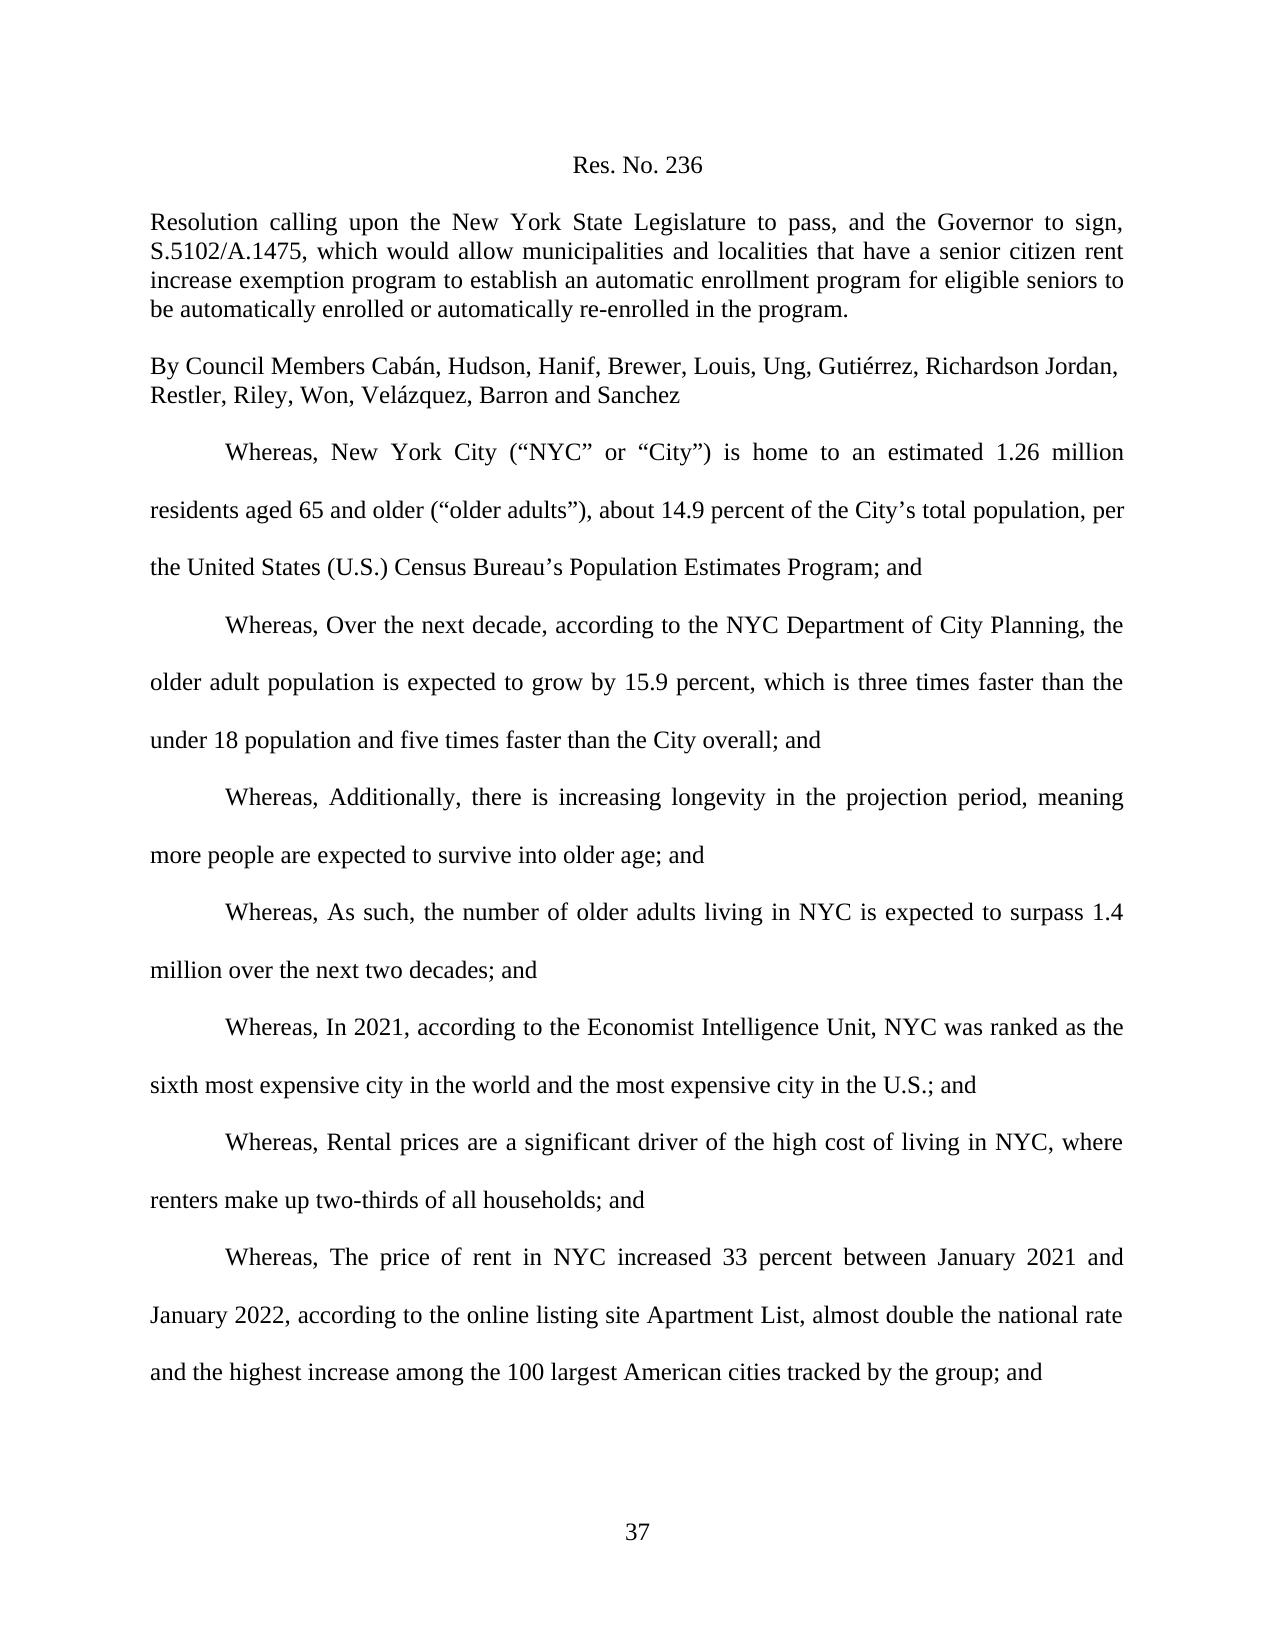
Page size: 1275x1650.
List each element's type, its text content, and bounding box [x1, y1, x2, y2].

text Whereas, The price of rent in NYC increased 33 percent between January 2021 and January 2022, according to the online listing site Apartment List, almost double the national rate and the highest increase among the 100 largest American cities tracked by the group; and [150, 1242, 1125, 1386]
text Resolution calling upon the New York State Legislature to pass, and the Governor to sign, S.5102/A.1475, which would allow municipalities and localities that have a senior citizen rent increase exemption program to establish an automatic enrollment program for eligible seniors to be automatically enrolled or automatically re-enrolled in the program. [150, 207, 1125, 322]
text Whereas, As such, the number of older adults living in NYC is expected to surpass 1.4 million over the next two decades; and [150, 897, 1125, 984]
text Whereas, New York City (“NYC” or “City”) is home to an estimated 1.26 million residents aged 65 and older (“older adults”), about 14.9 percent of the City’s total population, per the United States (U.S.) Census Bureau’s Population Estimates Program; and [150, 437, 1125, 581]
text Res. No. 236 [150, 150, 1125, 179]
text Whereas, Additionally, there is increasing longevity in the projection period, meaning more people are expected to survive into older age; and [150, 782, 1125, 869]
text Whereas, Rental prices are a significant driver of the high cost of living in NYC, where renters make up two-thirds of all households; and [150, 1127, 1125, 1214]
text Whereas, In 2021, according to the Economist Intelligence Unit, NYC was ranked as the sixth most expensive city in the world and the most expensive city in the U.S.; and [150, 1012, 1125, 1099]
text Whereas, Over the next decade, according to the NYC Department of City Planning, the older adult population is expected to grow by 15.9 percent, which is three times faster than the under 18 population and five times faster than the City overall; and [150, 610, 1125, 754]
text By Council Members Cabán, Hudson, Hanif, Brewer, Louis, Ung, Gutiérrez, Richardson Jordan, Restler, Riley, Won, Velázquez, Barron and Sanchez [150, 351, 1125, 409]
